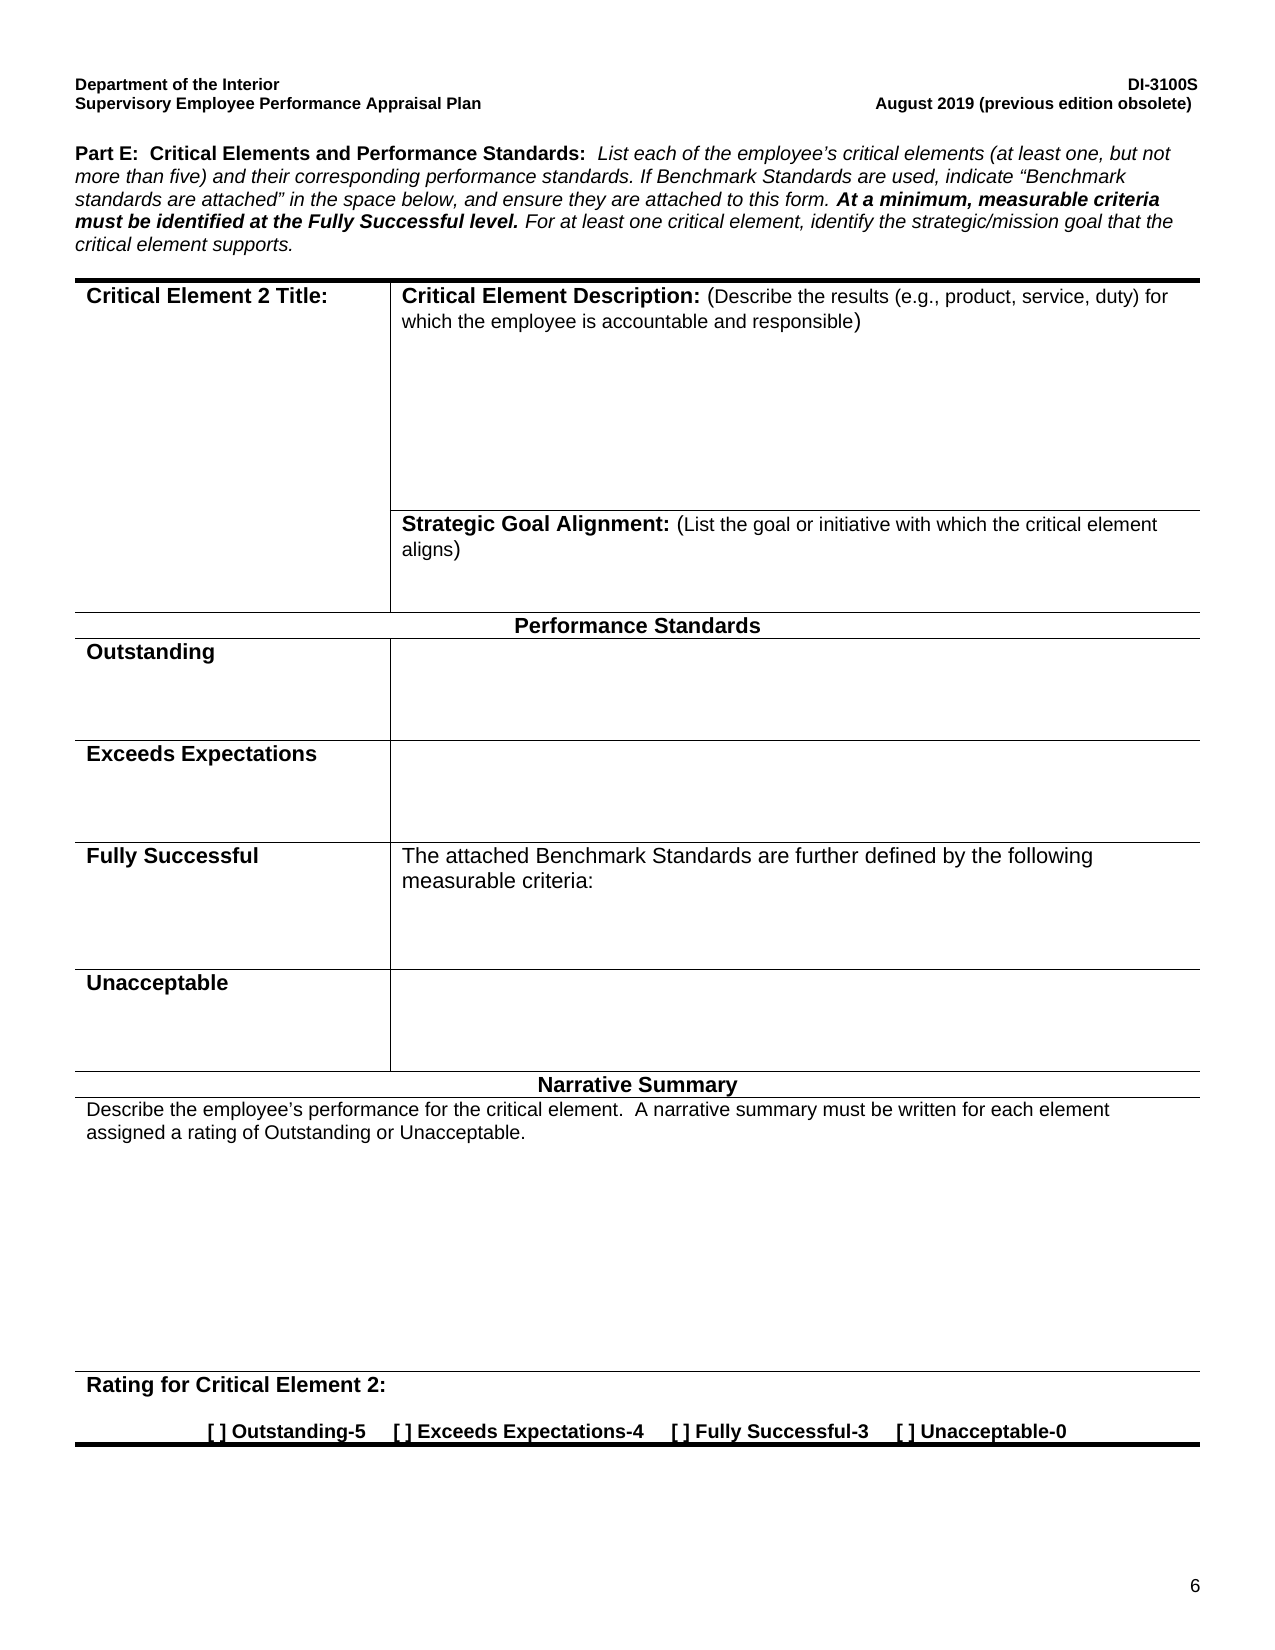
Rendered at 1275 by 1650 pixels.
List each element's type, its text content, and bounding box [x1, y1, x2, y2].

table_cell Describe the employee’s performance for the critical element. A narrative summary must be written for each element assigned a rating of Outstanding or Unacceptable. [75, 1098, 1200, 1371]
table_cell [391, 639, 1200, 740]
table_cell [391, 741, 1200, 842]
table_header Critical Element 2 Title: [75, 283, 390, 612]
table_cell Performance Standards [75, 613, 1200, 638]
table_cell The attached Benchmark Standards are further defined by the following measurable criteria: [391, 843, 1200, 969]
table_cell Unacceptable [75, 970, 390, 1071]
table_cell [391, 970, 1200, 1071]
table_cell Exceeds Expectations [75, 741, 390, 842]
table_cell Narrative Summary [75, 1072, 1200, 1097]
text Part E: Critical Elements and Performance Standards: List each of the employee’s critical elements (at least one, but not more than five) and their corresponding performance standards. If Benchmark Standards are used, indicate “Benchmark standards are attached” in the space below, and ensure they are attached to this form. At a minimum, measurable criteria must be identified at the Fully Successful level. For at least one critical element, identify the strategic/mission goal that the critical element supports. [75, 142, 1200, 256]
table_cell Strategic Goal Alignment: (List the goal or initiative with which the critical element aligns) [391, 511, 1200, 612]
table_cell Rating for Critical Element 2: [ ] Outstanding-5 [ ] Exceeds Expectations-4 [ ] Fully Successful-3 [ ] Unacceptable-0 [75, 1372, 1200, 1442]
table_cell Outstanding [75, 639, 390, 740]
table_cell Fully Successful [75, 843, 390, 969]
table_header Critical Element Description: (Describe the results (e.g., product, service, duty) for which the employee is accountable and responsible) [391, 283, 1200, 510]
